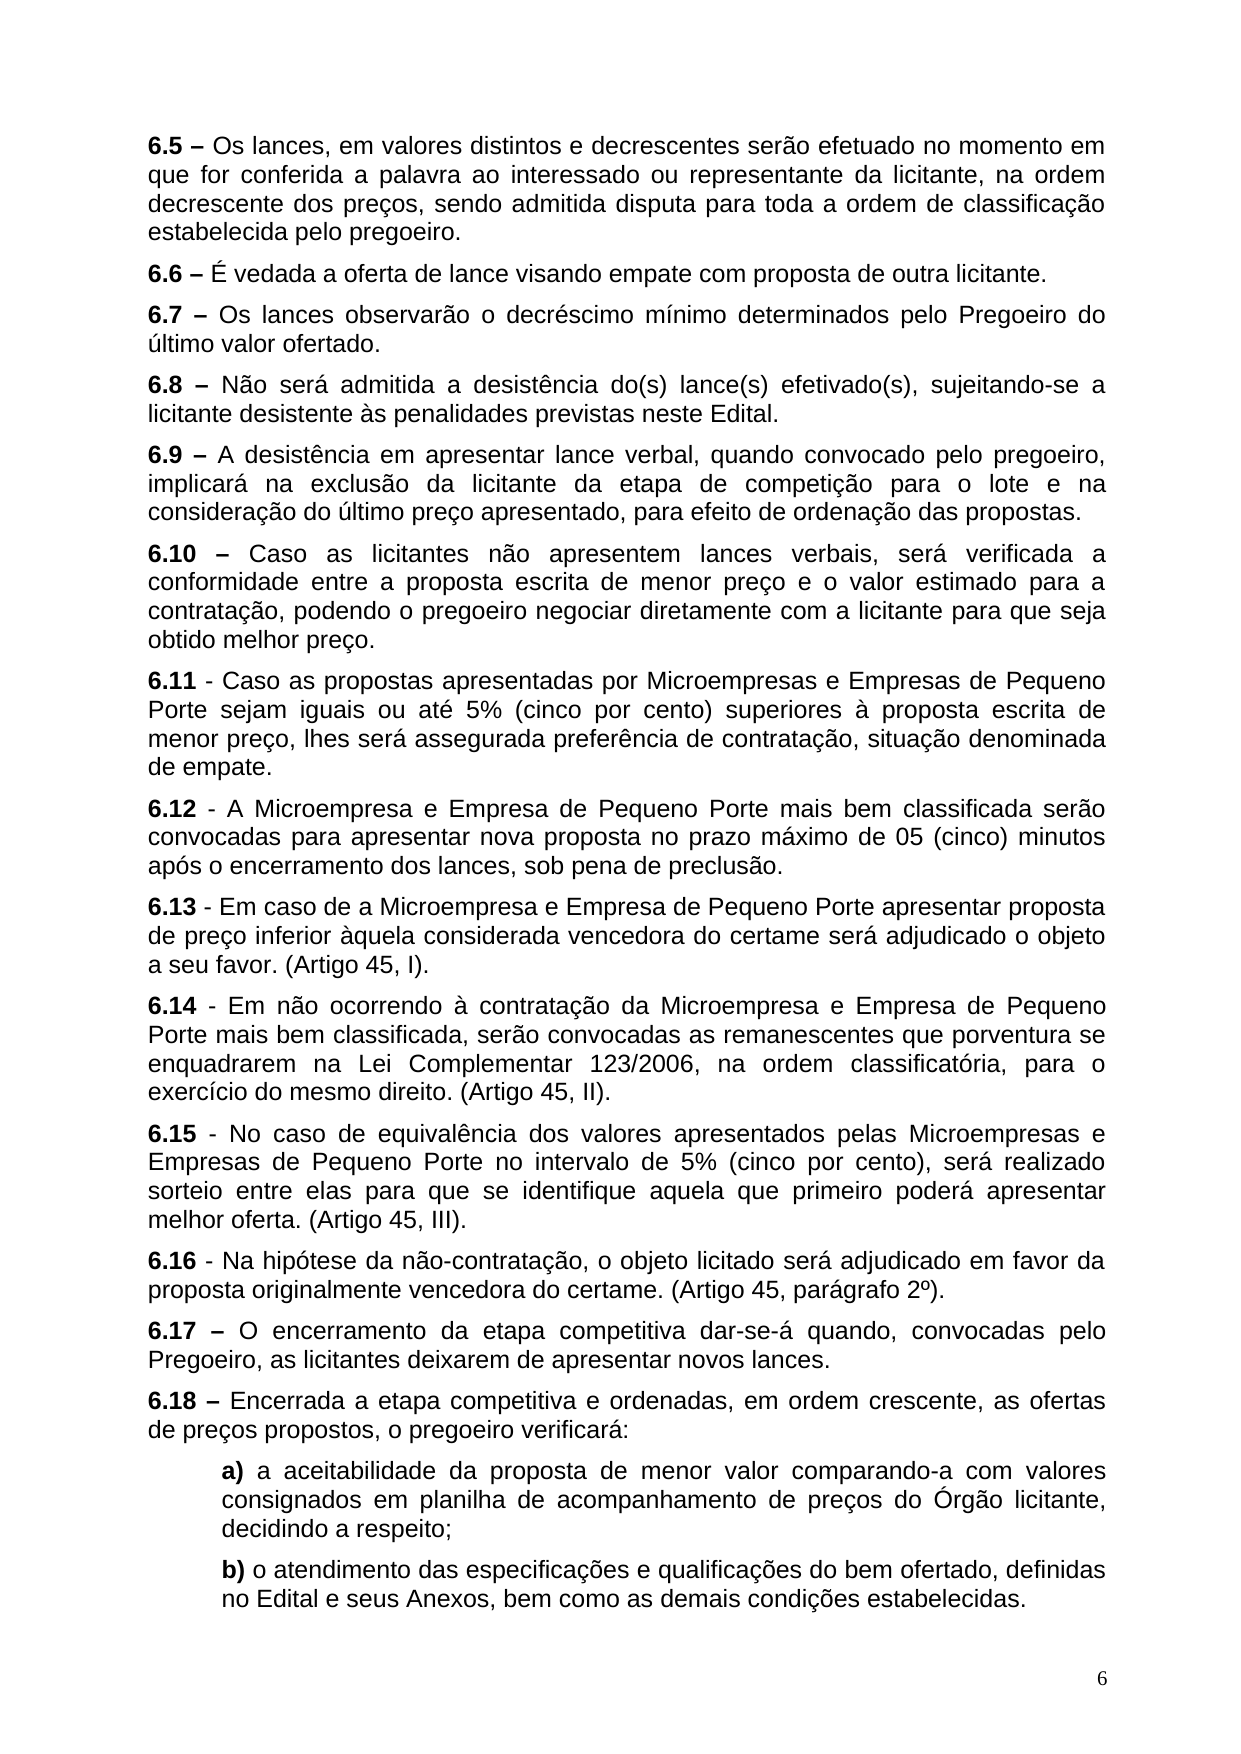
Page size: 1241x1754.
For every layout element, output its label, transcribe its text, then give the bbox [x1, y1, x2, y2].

text 6.15 - No caso de equivalência dos valores apresentados pelas Microempresas e Empresas de Pequeno Porte no intervalo de 5% (cinco por cento), será realizado sorteio entre elas para que se identifique aquela que primeiro poderá apresentar melhor oferta. (Artigo 45, III). [148, 1118, 1107, 1233]
text 6.13 - Em caso de a Microempresa e Empresa de Pequeno Porte apresentar proposta de preço inferior àquela considerada vencedora do certame será adjudicado o objeto a seu favor. (Artigo 45, I). [148, 892, 1107, 978]
text 6.8 – Não será admitida a desistência do(s) lance(s) efetivado(s), sujeitando-se a licitante desistente às penalidades previstas neste Edital. [148, 370, 1107, 427]
text 6.17 – O encerramento da etapa competitiva dar-se-á quando, convocadas pelo Pregoeiro, as licitantes deixarem de apresentar novos lances. [148, 1316, 1107, 1373]
text 6.12 - A Microempresa e Empresa de Pequeno Porte mais bem classificada serão convocadas para apresentar nova proposta no prazo máximo de 05 (cinco) minutos após o encerramento dos lances, sob pena de preclusão. [148, 793, 1107, 880]
text b) o atendimento das especificações e qualificações do bem ofertado, definidas no Edital e seus Anexos, bem como as demais condições estabelecidas. [221, 1555, 1107, 1612]
text 6.10 – Caso as licitantes não apresentem lances verbais, será verificada a conformidade entre a proposta escrita de menor preço e o valor estimado para a contratação, podendo o pregoeiro negociar diretamente com a licitante para que seja obtido melhor preço. [148, 538, 1107, 653]
text 6.11 - Caso as propostas apresentadas por Microempresas e Empresas de Pequeno Porte sejam iguais ou até 5% (cinco por cento) superiores à proposta escrita de menor preço, lhes será assegurada preferência de contratação, situação denominada de empate. [148, 666, 1107, 781]
text 6.16 - Na hipótese da não-contratação, o objeto licitado será adjudicado em favor da proposta originalmente vencedora do certame. (Artigo 45, parágrafo 2º). [148, 1246, 1107, 1303]
text 6.9 – A desistência em apresentar lance verbal, quando convocado pelo pregoeiro, implicará na exclusão da licitante da etapa de competição para o lote e na consideração do último preço apresentado, para efeito de ordenação das propostas. [148, 440, 1107, 526]
text 6.18 – Encerrada a etapa competitiva e ordenadas, em ordem crescente, as ofertas de preços propostos, o pregoeiro verificará: [148, 1386, 1107, 1443]
text 6.7 – Os lances observarão o decréscimo mínimo determinados pelo Pregoeiro do último valor ofertado. [148, 300, 1107, 357]
text 6.5 – Os lances, em valores distintos e decrescentes serão efetuado no momento em que for conferida a palavra ao interessado ou representante da licitante, na ordem decrescente dos preços, sendo admitida disputa para toda a ordem de classificação estabelecida pelo pregoeiro. [148, 131, 1107, 246]
text a) a aceitabilidade da proposta de menor valor comparando-a com valores consignados em planilha de acompanhamento de preços do Órgão licitante, decidindo a respeito; [221, 1456, 1107, 1542]
text 6.6 – É vedada a oferta de lance visando empate com proposta de outra licitante. [148, 258, 1107, 287]
text 6.14 - Em não ocorrendo à contratação da Microempresa e Empresa de Pequeno Porte mais bem classificada, serão convocadas as remanescentes que porventura se enquadrarem na Lei Complementar 123/2006, na ordem classificatória, para o exercício do mesmo direito. (Artigo 45, II). [148, 991, 1107, 1106]
